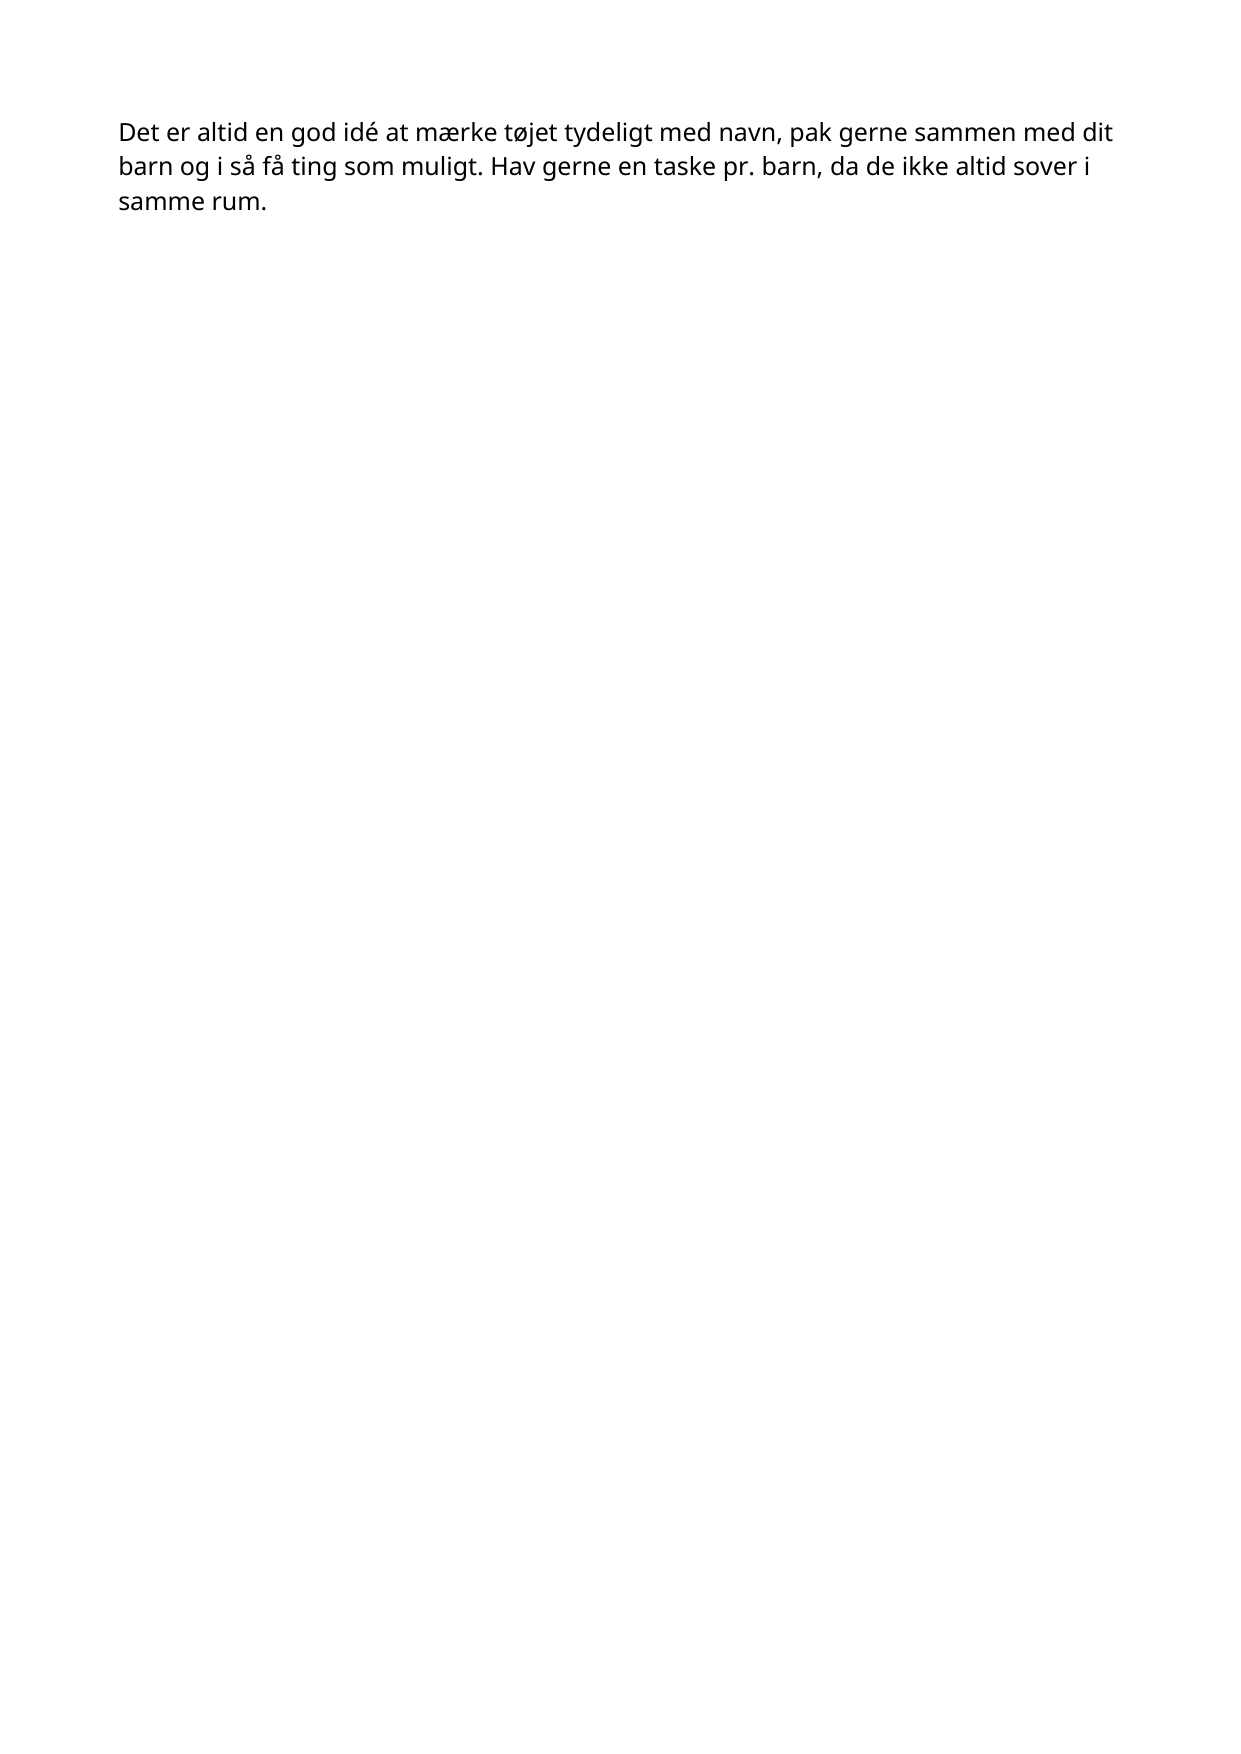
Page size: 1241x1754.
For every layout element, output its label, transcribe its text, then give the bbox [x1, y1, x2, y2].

text Det er altid en god idé at mærke tøjet tydeligt med navn, pak gerne sammen med dit barn og i så få ting som muligt. Hav gerne en taske pr. barn, da de ikke altid sover i samme rum. [118, 115, 1122, 217]
